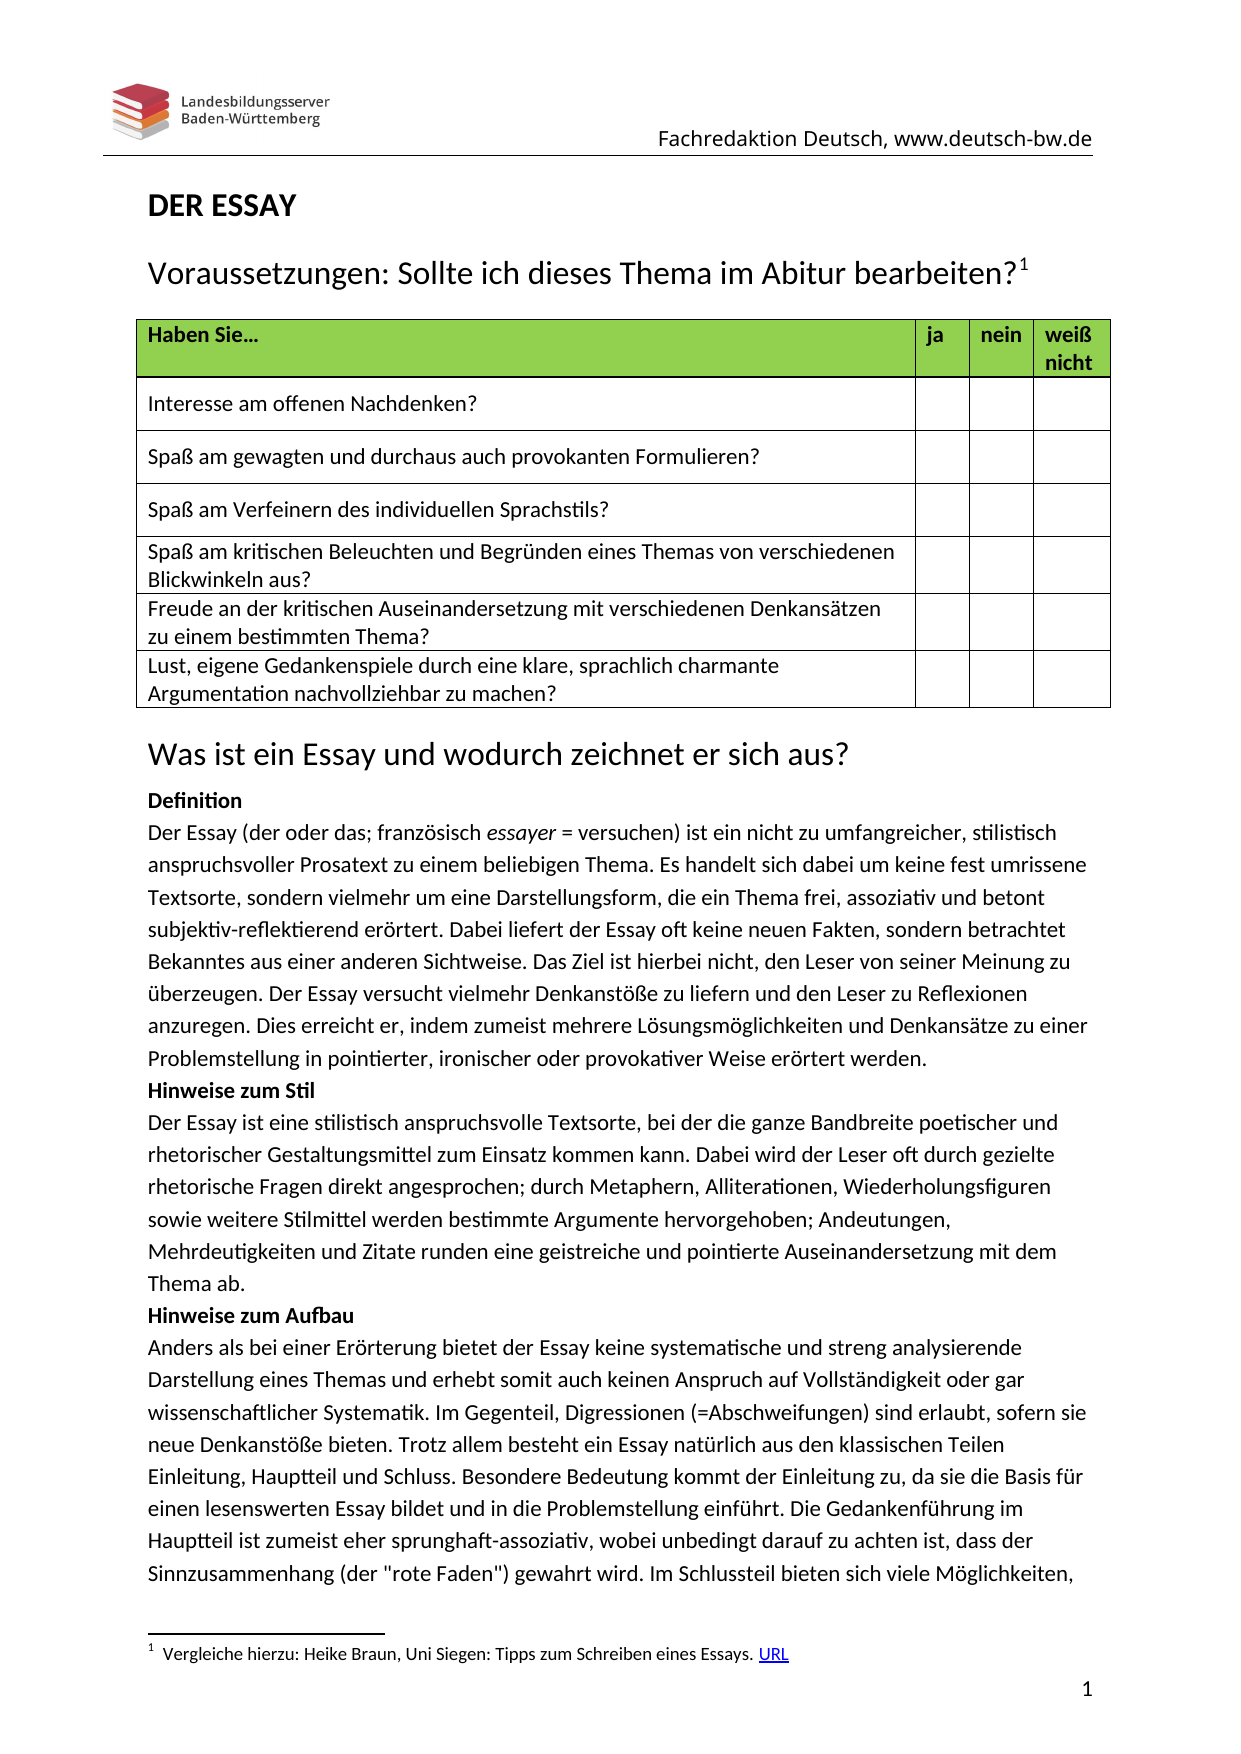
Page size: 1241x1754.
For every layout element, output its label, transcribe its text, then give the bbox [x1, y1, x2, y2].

table_cell [916, 594, 969, 650]
table_cell [1034, 594, 1110, 650]
table_cell [1034, 651, 1110, 707]
text Hinweise zum Aufbau [148, 1301, 1093, 1329]
table_cell [1034, 484, 1110, 536]
table_header nein [970, 320, 1033, 376]
table_cell Interesse am offenen Nachdenken? [137, 378, 915, 429]
table_cell [970, 537, 1033, 593]
table_header weiß nicht [1034, 320, 1110, 376]
table_cell [970, 484, 1033, 536]
table_cell Freude an der kritischen Auseinandersetzung mit verschiedenen Denkansätzen zu einem bestimmten Thema? [137, 594, 915, 650]
table_cell Spaß am Verfeinern des individuellen Sprachstils? [137, 484, 915, 536]
table_cell Spaß am kritischen Beleuchten und Begründen eines Themas von verschiedenen Blickwinkeln aus? [137, 537, 915, 593]
table_cell Spaß am gewagten und durchaus auch provokanten Formulieren? [137, 431, 915, 483]
table_header ja [916, 320, 969, 376]
table_cell [970, 431, 1033, 483]
table_header Haben Sie… [137, 320, 915, 376]
picture [103, 73, 333, 147]
table_cell [1034, 431, 1110, 483]
text Voraussetzungen: Sollte ich dieses Thema im Abitur bearbeiten? [148, 252, 1093, 292]
table_cell [916, 537, 969, 593]
text Was ist ein Essay und wodurch zeichnet er sich aus? [148, 733, 1093, 774]
text Definition [148, 786, 1093, 814]
text Hinweise zum Stil [148, 1076, 1093, 1104]
table_cell [916, 431, 969, 483]
text Der Essay (der oder das; französisch essayer = versuchen) ist ein nicht zu umfangreicher, stilistisch anspruchsvoller Prosatext zu einem beliebigen Thema. Es handelt sich dabei um keine fest umrissene Textsorte, sondern vielmehr um eine Darstellungsform, die ein Thema frei, assoziativ und betont subjektiv-reflektierend erörtert. Dabei liefert der Essay oft keine neuen Fakten, sondern betrachtet Bekanntes aus einer anderen Sichtweise. Das Ziel ist hierbei nicht, den Leser von seiner Meinung zu überzeugen. Der Essay versucht vielmehr Denkanstöße zu liefern und den Leser zu Reflexionen anzuregen. Dies erreicht er, indem zumeist mehrere Lösungsmöglichkeiten und Denkansätze zu einer Problemstellung in pointierter, ironischer oder provokativer Weise erörtert werden. [148, 818, 1093, 1072]
table_cell [1034, 537, 1110, 593]
table_cell [970, 651, 1033, 707]
table_cell [916, 484, 969, 536]
text DER ESSAY [148, 184, 1093, 225]
table_cell [970, 594, 1033, 650]
table_cell [970, 378, 1033, 429]
text Der Essay ist eine stilistisch anspruchsvolle Textsorte, bei der die ganze Bandbreite poetischer und rhetorischer Gestaltungsmittel zum Einsatz kommen kann. Dabei wird der Leser oft durch gezielte rhetorische Fragen direkt angesprochen; durch Metaphern, Alliterationen, Wiederholungsfiguren sowie weitere Stilmittel werden bestimmte Argumente hervorgehoben; Andeutungen, Mehrdeutigkeiten und Zitate runden eine geistreiche und pointierte Auseinandersetzung mit dem Thema ab. [148, 1108, 1093, 1297]
table_cell [1034, 378, 1110, 429]
table_cell [916, 651, 969, 707]
table_cell Lust, eigene Gedankenspiele durch eine klare, sprachlich charmante Argumentation nachvollziehbar zu machen? [137, 651, 915, 707]
table_cell [916, 378, 969, 429]
